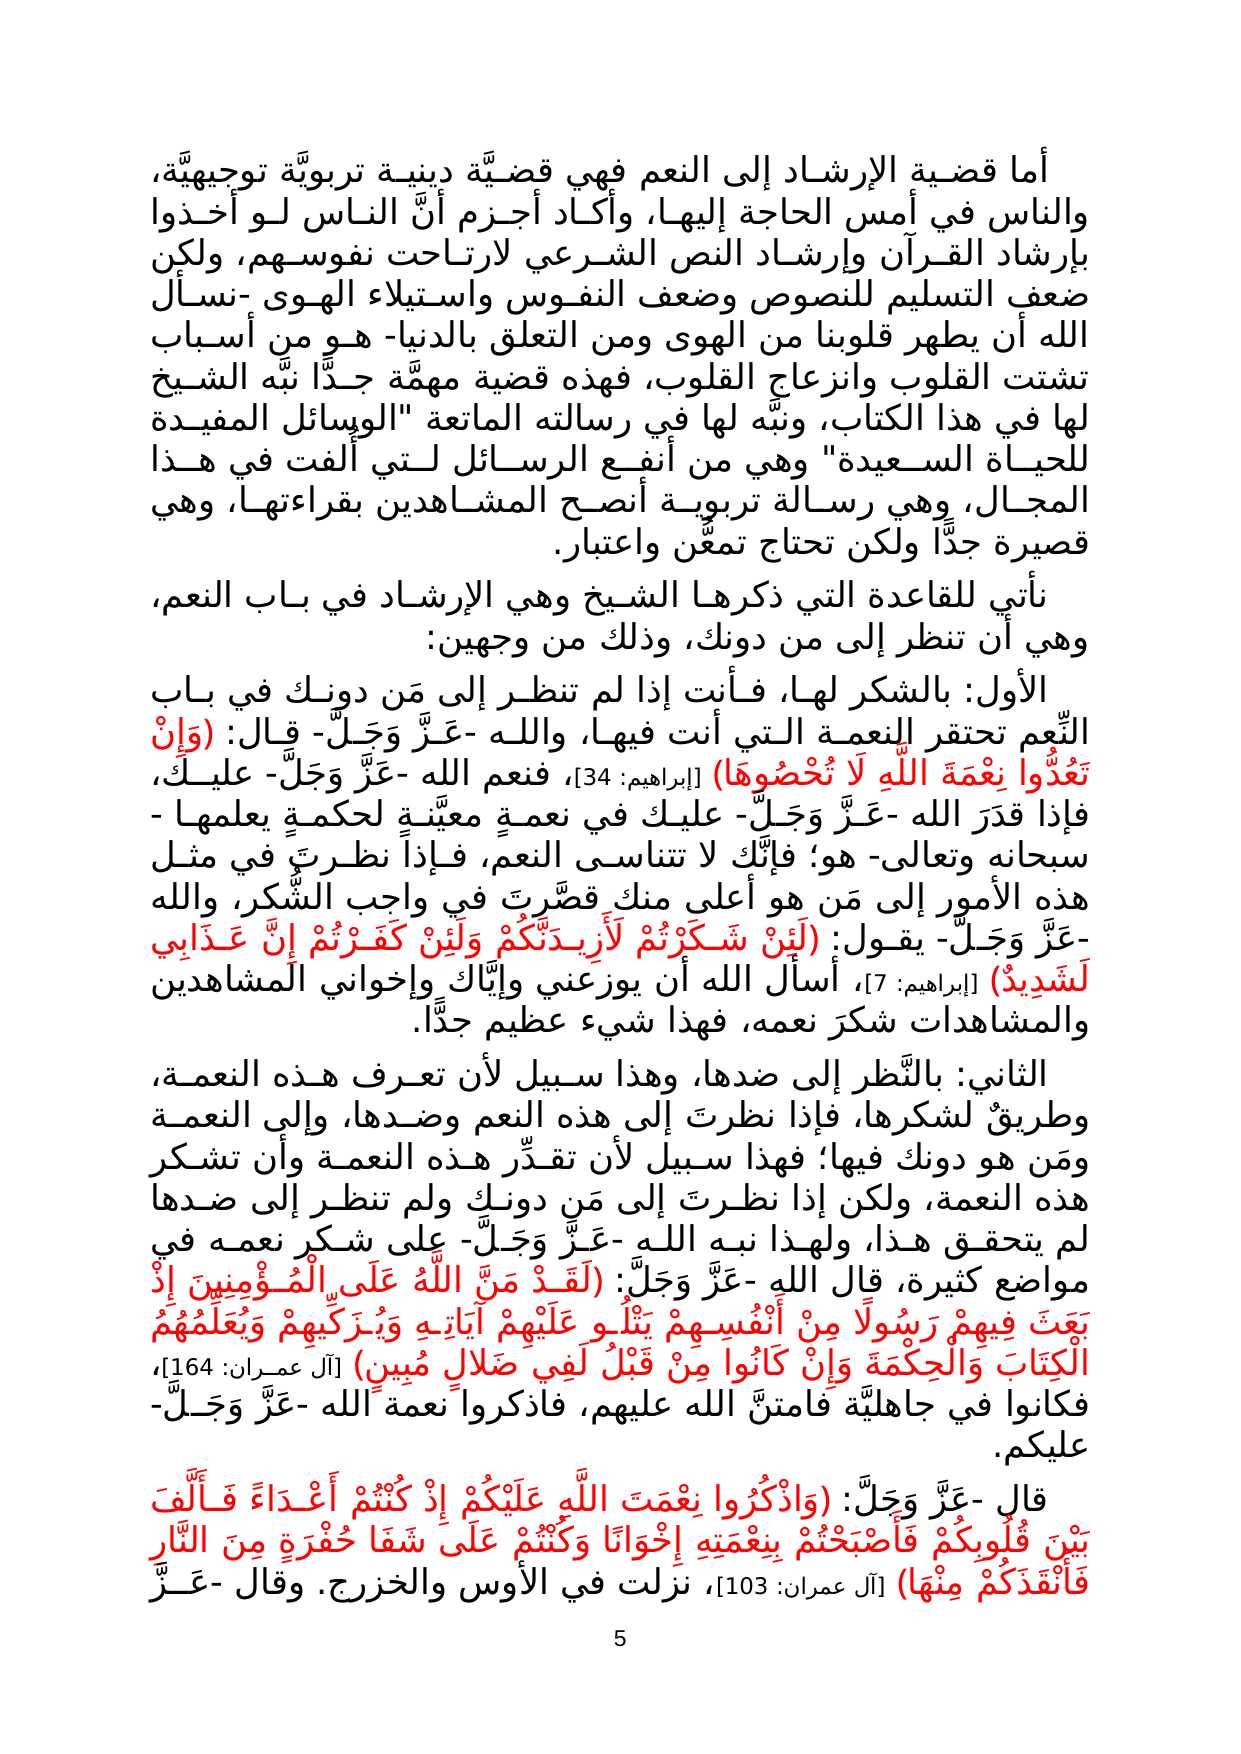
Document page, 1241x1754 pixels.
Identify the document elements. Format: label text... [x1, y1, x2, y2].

text الأول: بالشكر لها، فأنت إذا لم تنظر إلى مَن دونك في باب النِّعم تحتقر النعمة التي أنت فيها، والله -عَزَّ وَجَلَّ- قال: ﴿وَإِنْ تَعُدُّوا نِعْمَةَ اللَّهِ لَا تُحْصُوهَا﴾ [إبراهيم: 34]، فنعم الله -عَزَّ وَجَلَّ- عليك، فإذا قدَرَ الله -عَزَّ وَجَلَّ- عليك في نعمةٍ معيَّنةٍ لحكمةٍ يعلمها -سبحانه وتعالى- هو؛ فإنَّك لا تتناسى النعم، فإذا نظرتَ في مثل هذه الأمور إلى مَن هو أعلى منك قصَّرتَ في واجب الشُّكر، والله -عَزَّ وَجَلَّ- يقول: ﴿لَئِنْ شَكَرْتُمْ لَأَزِيدَنَّكُمْ وَلَئِنْ كَفَرْتُمْ إِنَّ عَذَابِي لَشَدِيدٌ﴾ [إبراهيم: 7]، أسأل الله أن يوزعني وإيَّاك وإخواني المشاهدين والمشاهدات شكرَ نعمه، فهذا شيء عظيم جدًّا. [150, 670, 1090, 1041]
text نأتي للقاعدة التي ذكرها الشيخ وهي الإرشاد في باب النعم، وهي أن تنظر إلى من دونك، وذلك من وجهين: [150, 575, 1090, 657]
text أما قضية الإرشاد إلى النعم فهي قضيَّة دينية تربويَّة توجيهيَّة، والناس في أمس الحاجة إليها، وأكاد أجزم أنَّ الناس لو أخذوا بإرشاد القرآن وإرشاد النص الشرعي لارتاحت نفوسهم، ولكن ضعف التسليم للنصوص وضعف النفوس واستيلاء الهوى -نسأل الله أن يطهر قلوبنا من الهوى ومن التعلق بالدنيا- هو من أسباب تشتت القلوب وانزعاج القلوب، فهذه قضية مهمَّة جدًّا نبَّه الشيخ لها في هذا الكتاب، ونبَّه لها في رسالته الماتعة "الوسائل المفيدة للحياة السعيدة" وهي من أنفع الرسائل لتي أُلفت في هذا المجال، وهي رسالة تربوية أنصح المشاهدين بقراءتها، وهي قصيرة جدًّا ولكن تحتاج تمعُّن واعتبار. [150, 150, 1090, 562]
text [150, 1479, 1090, 1602]
text الثاني: بالنَّظر إلى ضدها، وهذا سبيل لأن تعرف هذه النعمة، وطريقٌ لشكرها، فإذا نظرتَ إلى هذه النعم وضدها، وإلى النعمة ومَن هو دونك فيها؛ فهذا سبيل لأن تقدِّر هذه النعمة وأن تشكر هذه النعمة، ولكن إذا نظرتَ إلى مَن دونك ولم تنظر إلى ضدها لم يتحقق هذا، ولهذا نبه الله -عَزَّ وَجَلَّ- على شكر نعمه في مواضع كثيرة، قال الله -عَزَّ وَجَلَّ: ﴿لَقَدْ مَنَّ اللَّهُ عَلَى الْمُؤْمِنِينَ إِذْ بَعَثَ فِيهِمْ رَسُولًا مِنْ أَنْفُسِهِمْ يَتْلُو عَلَيْهِمْ آيَاتِهِ وَيُزَكِّيهِمْ وَيُعَلِّمُهُمُ الْكِتَابَ وَالْحِكْمَةَ وَإِنْ كَانُوا مِنْ قَبْلُ لَفِي ضَلالٍ مُبِينٍ﴾ [آل عمران: 164]، فكانوا في جاهليَّة فامتنَّ الله عليهم، فاذكروا نعمة الله -عَزَّ وَجَلَّ- عليكم. [150, 1054, 1090, 1466]
